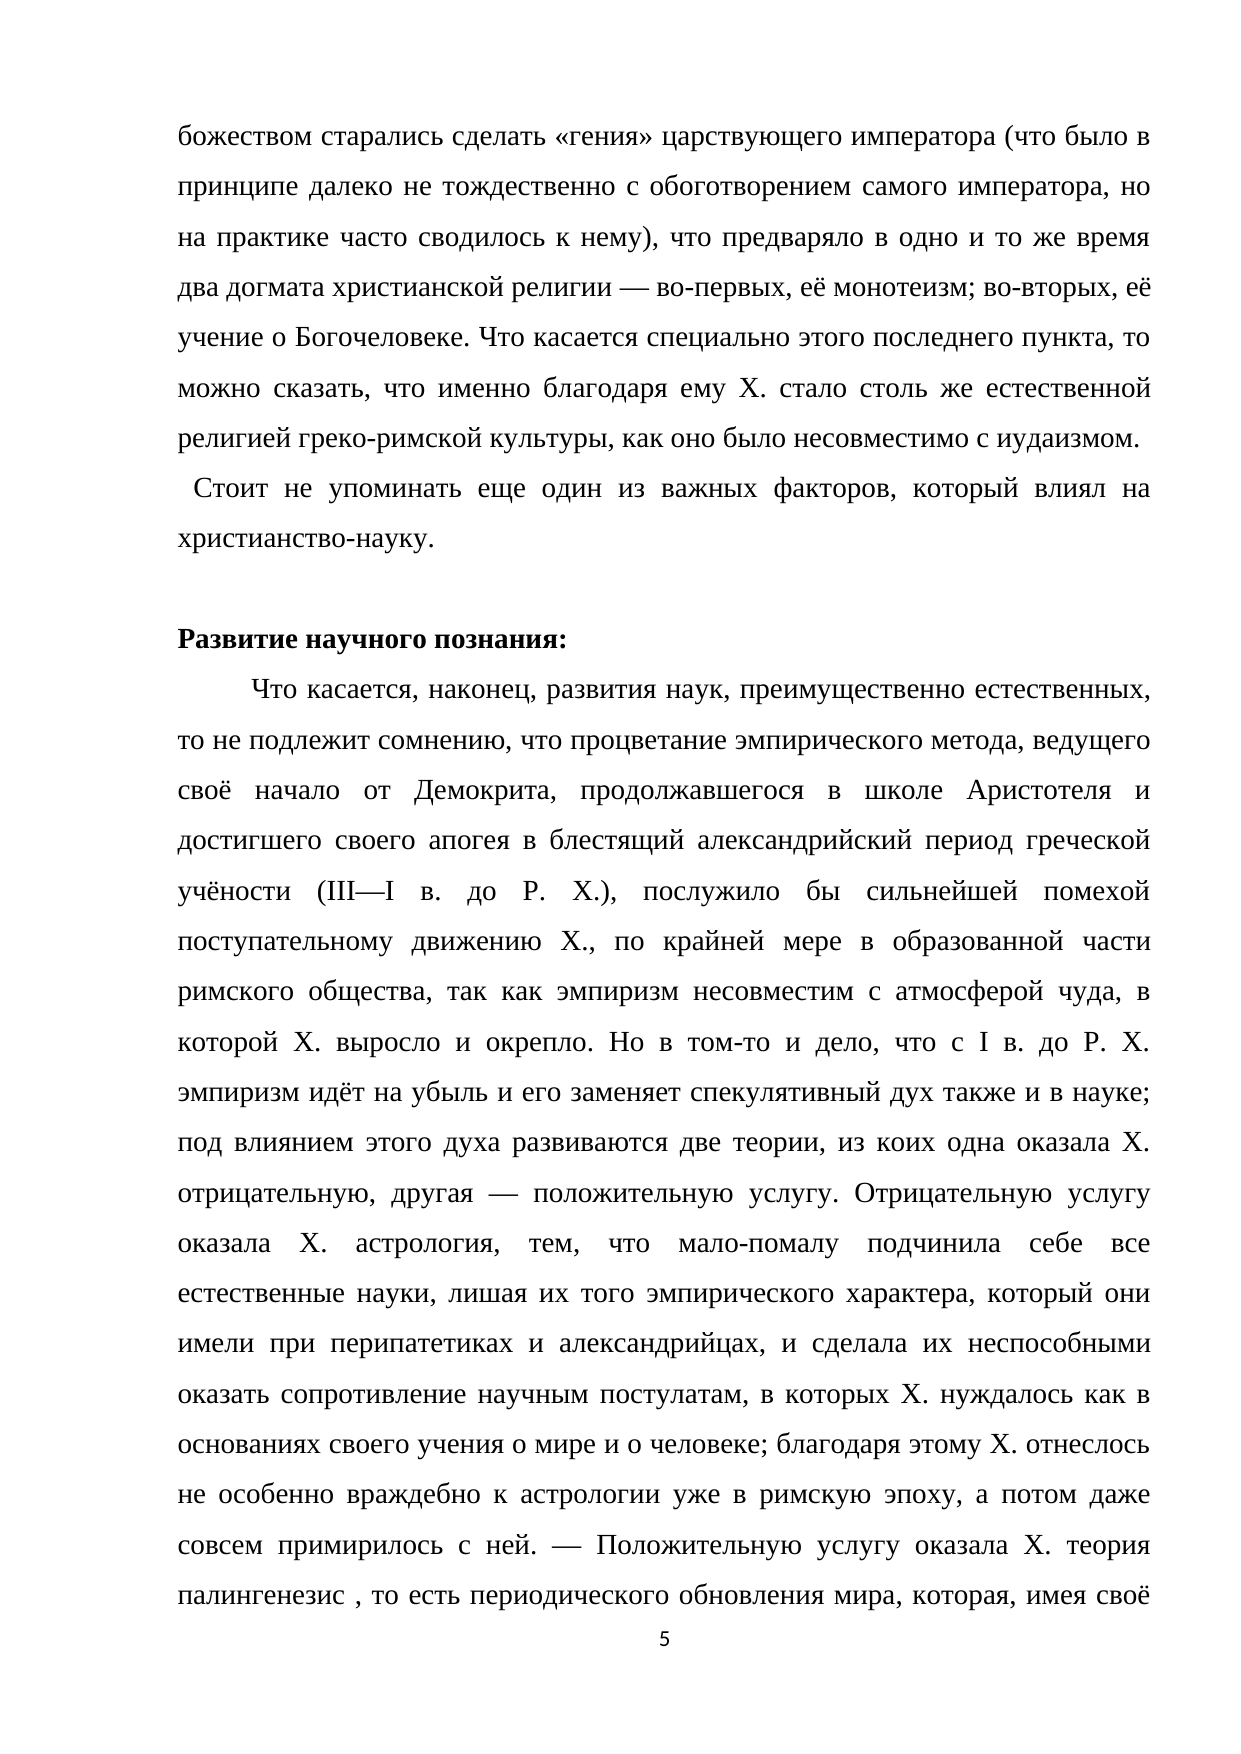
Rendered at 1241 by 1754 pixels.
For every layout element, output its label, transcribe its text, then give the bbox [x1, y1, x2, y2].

text Развитие научного познания: [177, 621, 1152, 655]
text Стоит не упоминать еще один из важных факторов, который влиял на христианство-науку. [177, 470, 1152, 554]
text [177, 118, 1152, 453]
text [177, 672, 1152, 1611]
